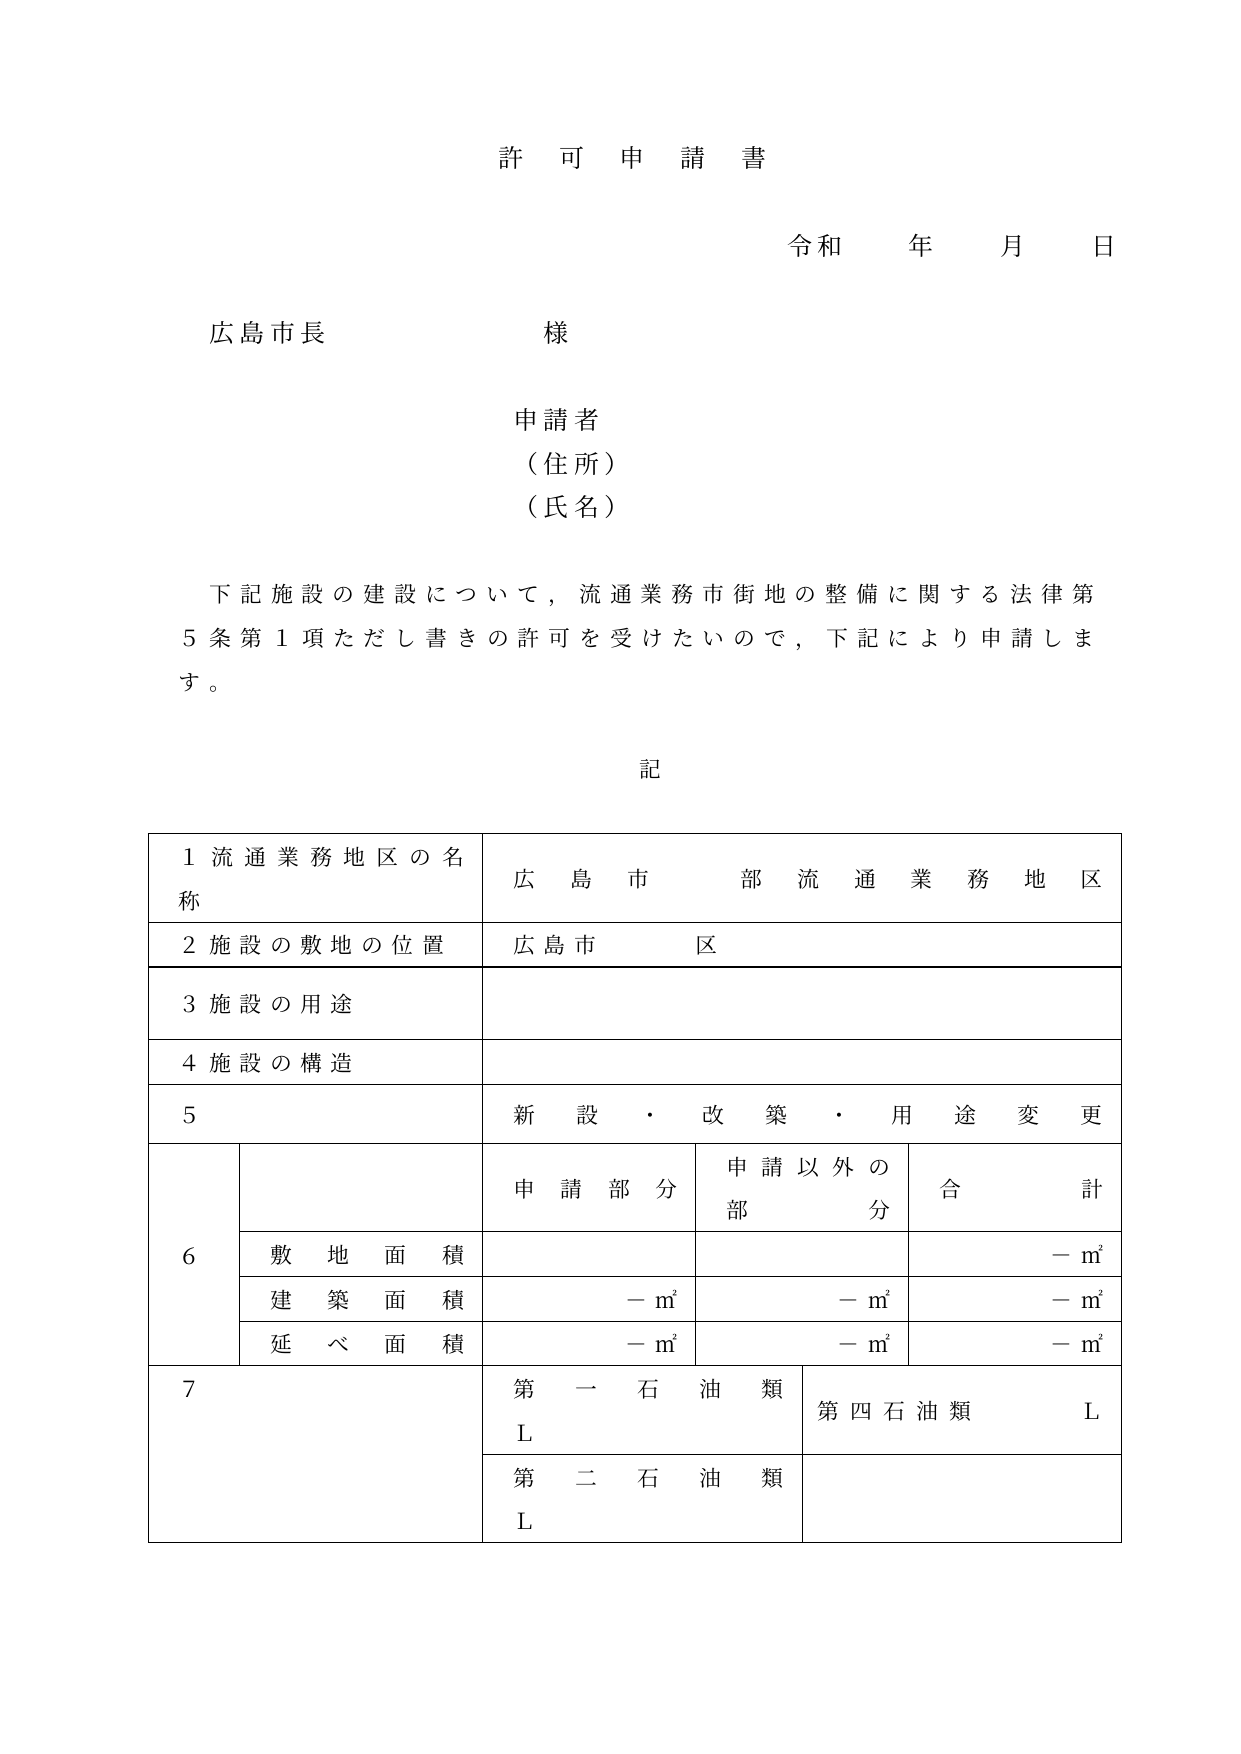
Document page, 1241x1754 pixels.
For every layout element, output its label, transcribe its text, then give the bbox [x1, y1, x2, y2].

table_cell －㎡ [483, 1322, 695, 1365]
table_cell ７ [149, 1366, 482, 1542]
table_cell [696, 1232, 908, 1276]
table_cell －㎡ [909, 1232, 1121, 1276]
table_cell ２施設の敷地の位置 [149, 923, 482, 966]
table_cell [483, 1232, 695, 1276]
table_cell 申請部分 [483, 1144, 695, 1231]
text 許 可 申 請 書 [148, 135, 1122, 179]
table_cell 延べ面積 [240, 1322, 482, 1365]
table_cell 合計 [909, 1144, 1121, 1231]
table_cell ３施設の用途 [149, 968, 482, 1039]
table_cell ５ [149, 1085, 482, 1143]
table_cell [240, 1144, 482, 1231]
table_cell [483, 1040, 1121, 1083]
table_header 広島市 部流通業務地区 [483, 834, 1121, 922]
table_cell 新設・改築・用途変更 [483, 1085, 1121, 1143]
table_cell 広島市 区 [483, 923, 1121, 966]
table_cell [803, 1455, 1121, 1542]
table_cell [483, 968, 1121, 1039]
text （住所） [148, 441, 1099, 484]
text 令和 年 月 日 [148, 222, 1122, 266]
table_cell 建築面積 [240, 1277, 482, 1321]
table_cell 敷地面積 [240, 1232, 482, 1276]
table_cell ４施設の構造 [149, 1040, 482, 1083]
table_cell －㎡ [696, 1322, 908, 1365]
table_cell 申請以外の部分 [696, 1144, 908, 1231]
text 申請者 [148, 397, 1099, 441]
text 広島市長 様 [148, 309, 1099, 353]
text 下記施設の建設について，流通業務市街地の整備に関する法律第５条第１項ただし書きの許可を受けたいので，下記により申請します。 [179, 571, 1105, 702]
table_cell －㎡ [909, 1322, 1121, 1365]
text 記 [165, 746, 1099, 790]
table_cell 第二石油類 Ｌ [483, 1455, 802, 1542]
table_cell 第四石油類 Ｌ [803, 1366, 1121, 1454]
table_header １流通業務地区の名称 [149, 834, 482, 922]
text （氏名） [148, 484, 1099, 528]
table_cell －㎡ [483, 1277, 695, 1321]
table_cell －㎡ [909, 1277, 1121, 1321]
table_cell ６ [149, 1144, 239, 1365]
table_cell 第一石油類 Ｌ [483, 1366, 802, 1454]
table_cell －㎡ [696, 1277, 908, 1321]
